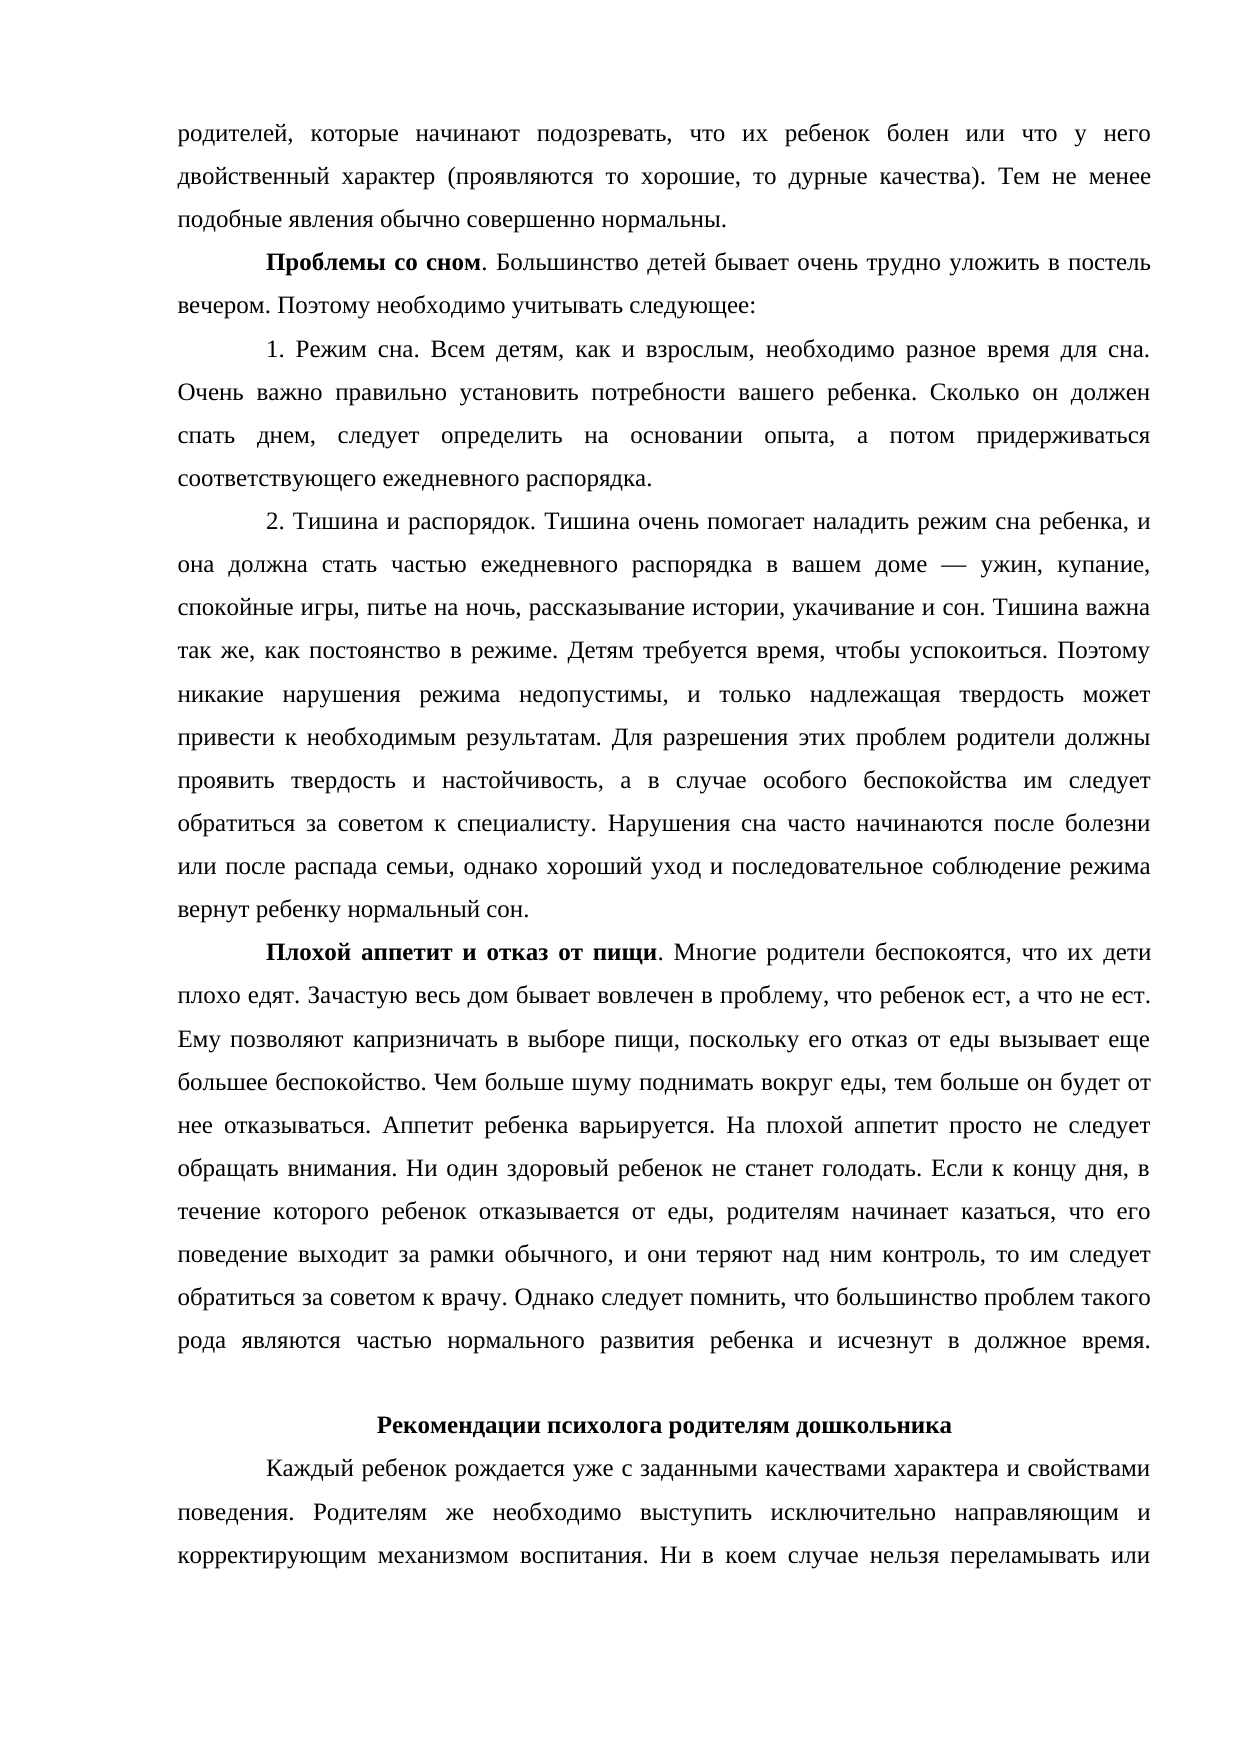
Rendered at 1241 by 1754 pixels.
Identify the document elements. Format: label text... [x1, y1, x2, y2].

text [177, 118, 1152, 233]
text Плохой аппетит и отказ от пищи. Многие родители беспокоятся, что их дети плохо едят. Зачастую весь дом бывает вовлечен в проблему, что ребенок ест, а что не ест. Ему позволяют капризничать в выборе пищи, поскольку его отказ от еды вызывает еще большее беспокойство. Чем больше шуму поднимать вокруг еды, тем больше он будет от нее отказываться. Аппетит ребенка варьируется. На плохой аппетит просто не следует обращать внимания. Ни один здоровый ребенок не станет голодать. Если к концу дня, в течение которого ребенок отказывается от еды, родителям начинает казаться, что его поведение выходит за рамки обычного, и они теряют над ним контроль, то им следует обратиться за советом к врачу. Однако следует помнить, что большинство проблем такого рода являются частью нормального развития ребенка и исчезнут в должное время. [177, 937, 1152, 1396]
text 2. Тишина и распорядок. Тишина очень помогает наладить режим сна ребенка, и она должна стать частью ежедневного распорядка в вашем доме — ужин, купание, спокойные игры, питье на ночь, рассказывание истории, укачивание и сон. Тишина важна так же, как постоянство в режиме. Детям требуется время, чтобы успокоиться. Поэтому никакие нарушения режима недопустимы, и только надлежащая твердость может привести к необходимым результатам. Для разрешения этих проблем родители должны проявить твердость и настойчивость, а в случае особого беспокойства им следует обратиться за советом к специалисту. Нарушения сна часто начинаются после болезни или после распада семьи, однако хороший уход и последовательное соблюдение режима вернут ребенку нормальный сон. [177, 506, 1152, 923]
text 1. Режим сна. Всем детям, как и взрослым, необходимо разное время для сна. Очень важно правильно установить потребности вашего ребенка. Сколько он должен спать днем, следует определить на основании опыта, а потом придерживаться соответствующего ежедневного распорядка. [177, 334, 1152, 492]
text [177, 1453, 1152, 1568]
text Рекомендации психолога родителям дошкольника [177, 1410, 1152, 1439]
text Проблемы со сном. Большинство детей бывает очень трудно уложить в постель вечером. Поэтому необходимо учитывать следующее: [177, 247, 1152, 319]
